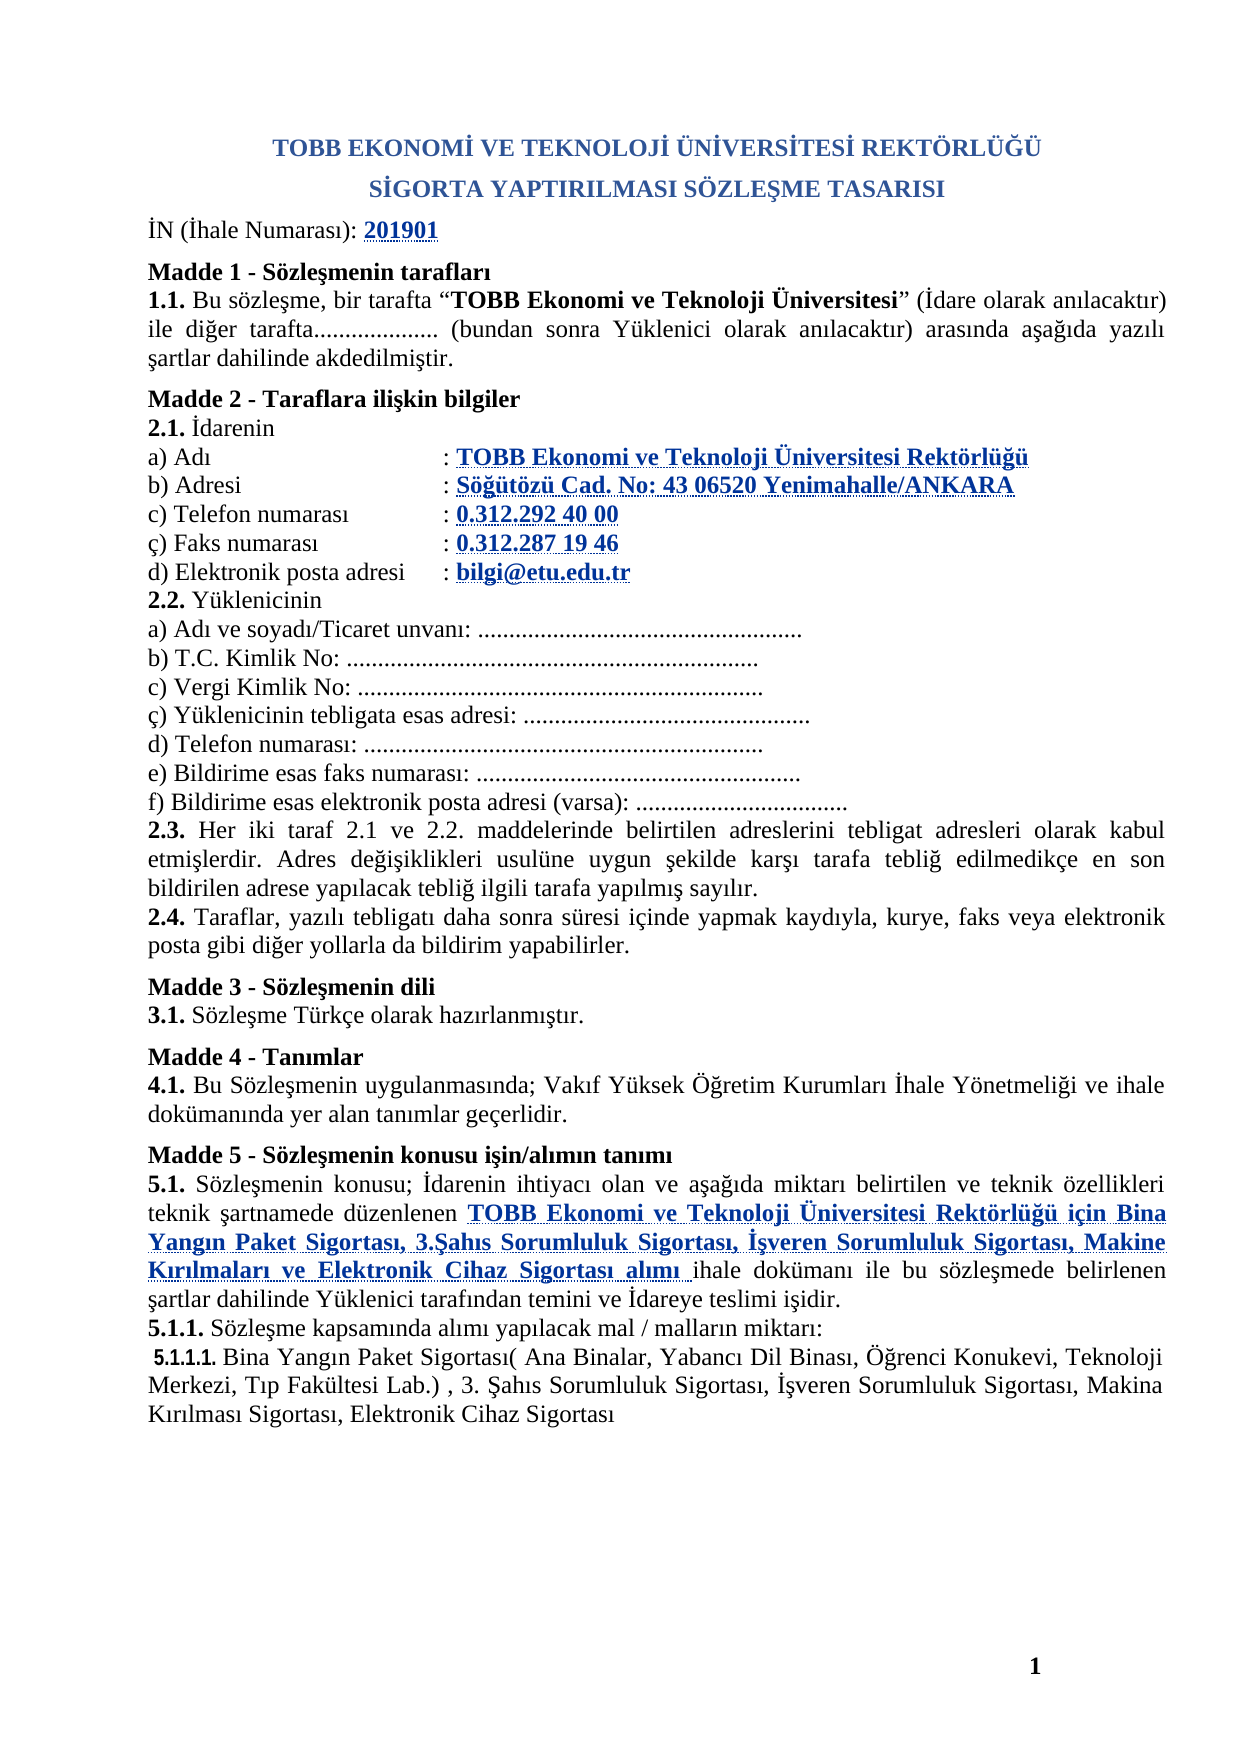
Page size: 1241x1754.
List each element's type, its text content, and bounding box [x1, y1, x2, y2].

text c) Vergi Kimlik No: ................................................................. [148, 672, 1166, 700]
text 2.4. Taraflar, yazılı tebligatı daha sonra süresi içinde yapmak kaydıyla, kurye, faks veya elektronik posta gibi diğer yollarla da bildirim yapabilirler. [148, 902, 1166, 959]
text b) T.C. Kimlik No: .................................................................. [148, 643, 1166, 672]
text a) Adı ve soyadı/Ticaret unvanı: .................................................... [148, 614, 1166, 643]
text d) Telefon numarası: ................................................................ [148, 729, 1166, 758]
text Madde 5 - Sözleşmenin konusu işin/alımın tanımı [148, 1140, 1166, 1169]
text SİGORTA YAPTIRILMASI SÖZLEŞME TASARISI [148, 174, 1166, 203]
text 5.1.1.1. Bina Yangın Paket Sigortası( Ana Binalar, Yabancı Dil Binası, Öğrenci Konukevi, Teknoloji Merkezi, Tıp Fakültesi Lab.) , 3. Şahıs Sorumluluk Sigortası, İşveren Sorumluluk Sigortası, Makina Kırılması Sigortası, Elektronik Cihaz Sigortası [148, 1342, 1164, 1428]
text d) Elektronik posta adresi : bilgi@etu.edu.tr [148, 557, 1166, 585]
text 2.3. Her iki taraf 2.1 ve 2.2. maddelerinde belirtilen adreslerini tebligat adresleri olarak kabul etmişlerdir. Adres değişiklikleri usulüne uygun şekilde karşı tarafa tebliğ edilmedikçe en son bildirilen adrese yapılacak tebliğ ilgili tarafa yapılmış sayılır. [148, 815, 1166, 902]
text Madde 3 - Sözleşmenin dili [148, 972, 1166, 1000]
text 2.1. İdarenin [148, 413, 1166, 442]
text Madde 1 - Sözleşmenin tarafları [148, 257, 1166, 285]
text ç) Faks numarası : 0.312.287 19 46 [148, 528, 1166, 557]
text ç) Yüklenicinin tebligata esas adresi: .............................................. [148, 700, 1166, 729]
text Madde 4 - Tanımlar [148, 1042, 1166, 1070]
text 5.1. Sözleşmenin konusu; İdarenin ihtiyacı olan ve aşağıda miktarı belirtilen ve teknik özellikleri teknik şartnamede düzenlenen TOBB Ekonomi ve Teknoloji Üniversitesi Rektörlüğü için Bina Yangın Paket Sigortası, 3.Şahıs Sorumluluk Sigortası, İşveren Sorumluluk Sigortası, Makine Kırılmaları ve Elektronik Cihaz Sigortası alımı ihale dokümanı ile bu sözleşmede belirlenen şartlar dahilinde Yüklenici tarafından temini ve İdareye teslimi işidir. [148, 1169, 1166, 1313]
text c) Telefon numarası : 0.312.292 40 00 [148, 499, 1166, 528]
text 1.1. Bu sözleşme, bir tarafta “TOBB Ekonomi ve Teknoloji Üniversitesi” (İdare olarak anılacaktır) ile diğer tarafta.................... (bundan sonra Yüklenici olarak anılacaktır) arasında aşağıda yazılı şartlar dahilinde akdedilmiştir. [148, 285, 1166, 372]
text 3.1. Sözleşme Türkçe olarak hazırlanmıştır. [148, 1000, 1166, 1029]
text 5.1.1. Sözleşme kapsamında alımı yapılacak mal / malların miktarı: [148, 1313, 1166, 1342]
text TOBB EKONOMİ VE TEKNOLOJİ ÜNİVERSİTESİ REKTÖRLÜĞÜ [148, 133, 1166, 162]
text b) Adresi : Söğütözü Cad. No: 43 06520 Yenimahalle/ANKARA [148, 470, 1166, 499]
text 4.1. Bu Sözleşmenin uygulanmasında; Vakıf Yüksek Öğretim Kurumları İhale Yönetmeliği ve ihale dokümanında yer alan tanımlar geçerlidir. [148, 1070, 1166, 1128]
text a) Adı : TOBB Ekonomi ve Teknoloji Üniversitesi Rektörlüğü [148, 442, 1166, 470]
text f) Bildirime esas elektronik posta adresi (varsa): .................................. [148, 787, 1166, 815]
text İN (İhale Numarası): 201901 [148, 215, 1166, 244]
text e) Bildirime esas faks numarası: .................................................... [148, 758, 1166, 787]
text Madde 2 - Taraflara ilişkin bilgiler [148, 384, 1166, 413]
text 2.2. Yüklenicinin [148, 585, 1166, 614]
